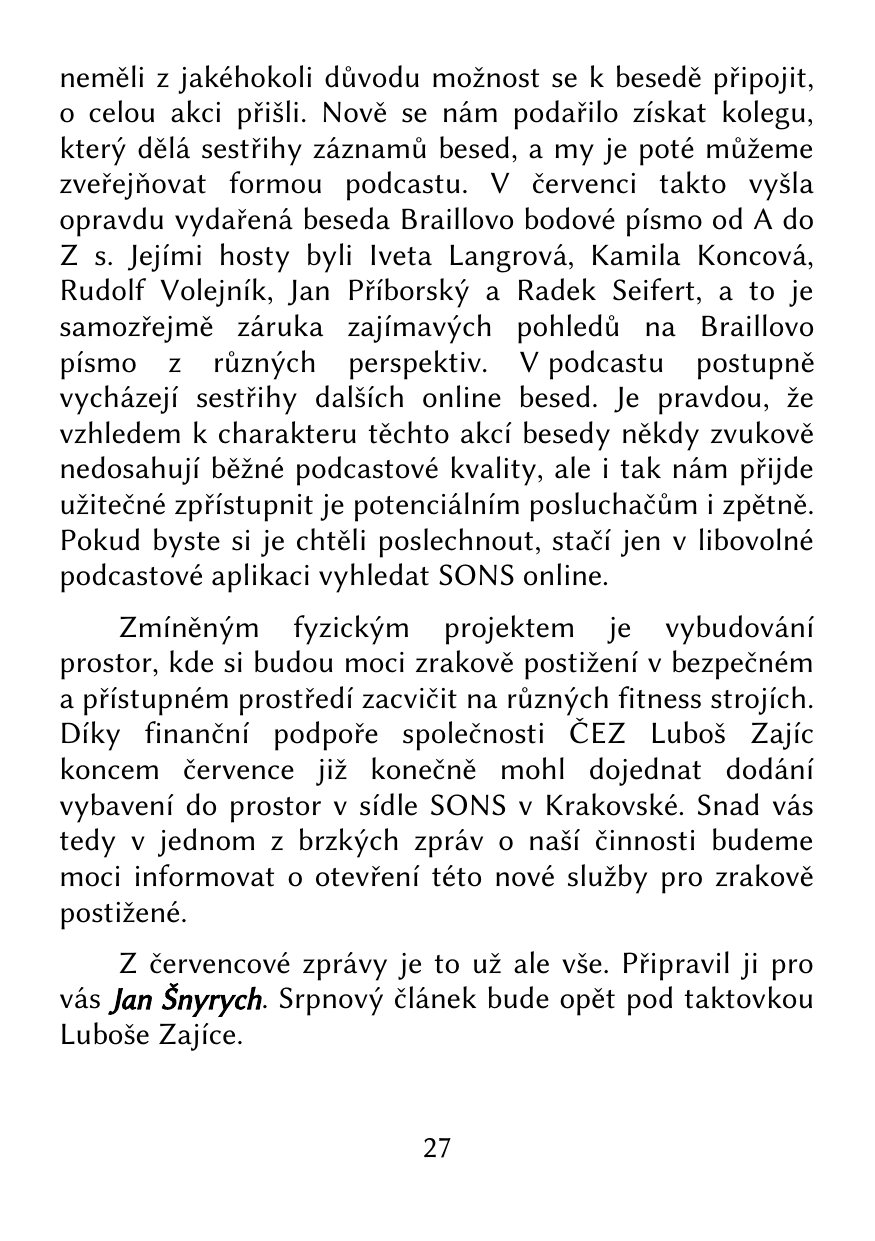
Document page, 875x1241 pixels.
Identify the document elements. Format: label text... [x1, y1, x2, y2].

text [59, 59, 815, 593]
text Z červencové zprávy je to už ale vše. Připravil ji pro vás Jan Šnyrych. Srpnový článek bude opět pod taktovkou Luboše Zajíce. [59, 945, 815, 1052]
text Zmíněným fyzickým projektem je vybudování prostor, kde si budou moci zrakově postižení v bezpečném a přístupném prostředí zacvičit na různých fitness strojích. Díky finanční podpoře společnosti ČEZ Luboš Zajíc koncem července již konečně mohl dojednat dodání vybavení do prostor v sídle SONS v Krakovské. Snad vás tedy v jednom z brzkých zpráv o naší činnosti budeme moci informovat o otevření této nové služby pro zrakově postižené. [59, 609, 815, 930]
